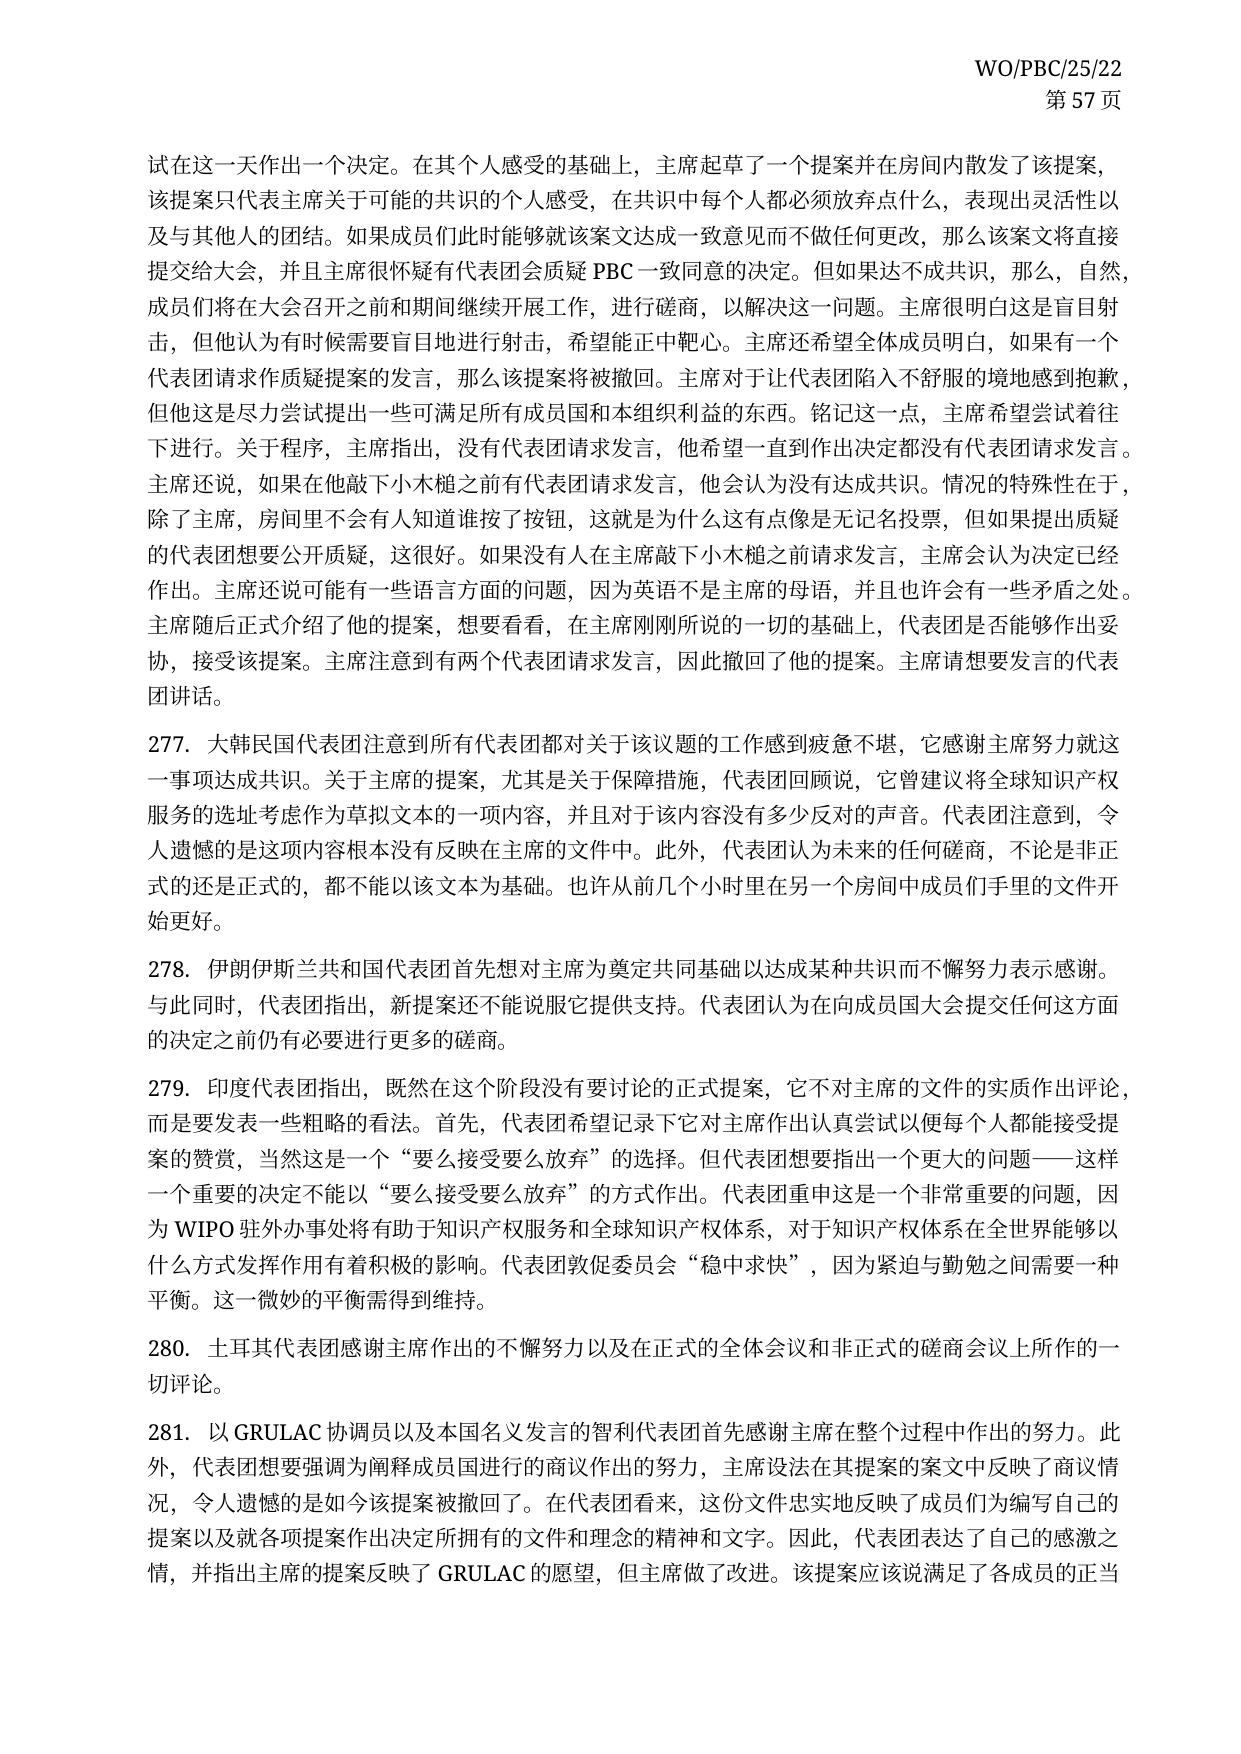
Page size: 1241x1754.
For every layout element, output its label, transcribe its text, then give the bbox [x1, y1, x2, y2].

text 伊朗伊斯兰共和国代表团首先想对主席为奠定共同基础以达成某种共识而不懈努力表示感谢。与此同时，代表团指出，新提案还不能说服它提供支持。代表团认为在向成员国大会提交任何这方面的决定之前仍有必要进行更多的磋商。 [148, 948, 1122, 1055]
text 土耳其代表团感谢主席作出的不懈努力以及在正式的全体会议和非正式的磋商会议上所作的一切评论。 [148, 1328, 1122, 1398]
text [148, 144, 1122, 711]
text 印度代表团指出，既然在这个阶段没有要讨论的正式提案，它不对主席的文件的实质作出评论，而是要发表一些粗略的看法。首先，代表团希望记录下它对主席作出认真尝试以便每个人都能接受提案的赞赏，当然这是一个“要么接受要么放弃”的选择。但代表团想要指出一个更大的问题——这样一个重要的决定不能以“要么接受要么放弃”的方式作出。代表团重申这是一个非常重要的问题，因为WIPO驻外办事处将有助于知识产权服务和全球知识产权体系，对于知识产权体系在全世界能够以什么方式发挥作用有着积极的影响。代表团敦促委员会“稳中求快”，因为紧迫与勤勉之间需要一种平衡。这一微妙的平衡需得到维持。 [148, 1067, 1122, 1315]
text 大韩民国代表团注意到所有代表团都对关于该议题的工作感到疲惫不堪，它感谢主席努力就这一事项达成共识。关于主席的提案，尤其是关于保障措施，代表团回顾说，它曾建议将全球知识产权服务的选址考虑作为草拟文本的一项内容，并且对于该内容没有多少反对的声音。代表团注意到，令人遗憾的是这项内容根本没有反映在主席的文件中。此外，代表团认为未来的任何磋商，不论是非正式的还是正式的，都不能以该文本为基础。也许从前几个小时里在另一个房间中成员们手里的文件开始更好。 [148, 723, 1122, 936]
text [148, 1411, 1122, 1588]
